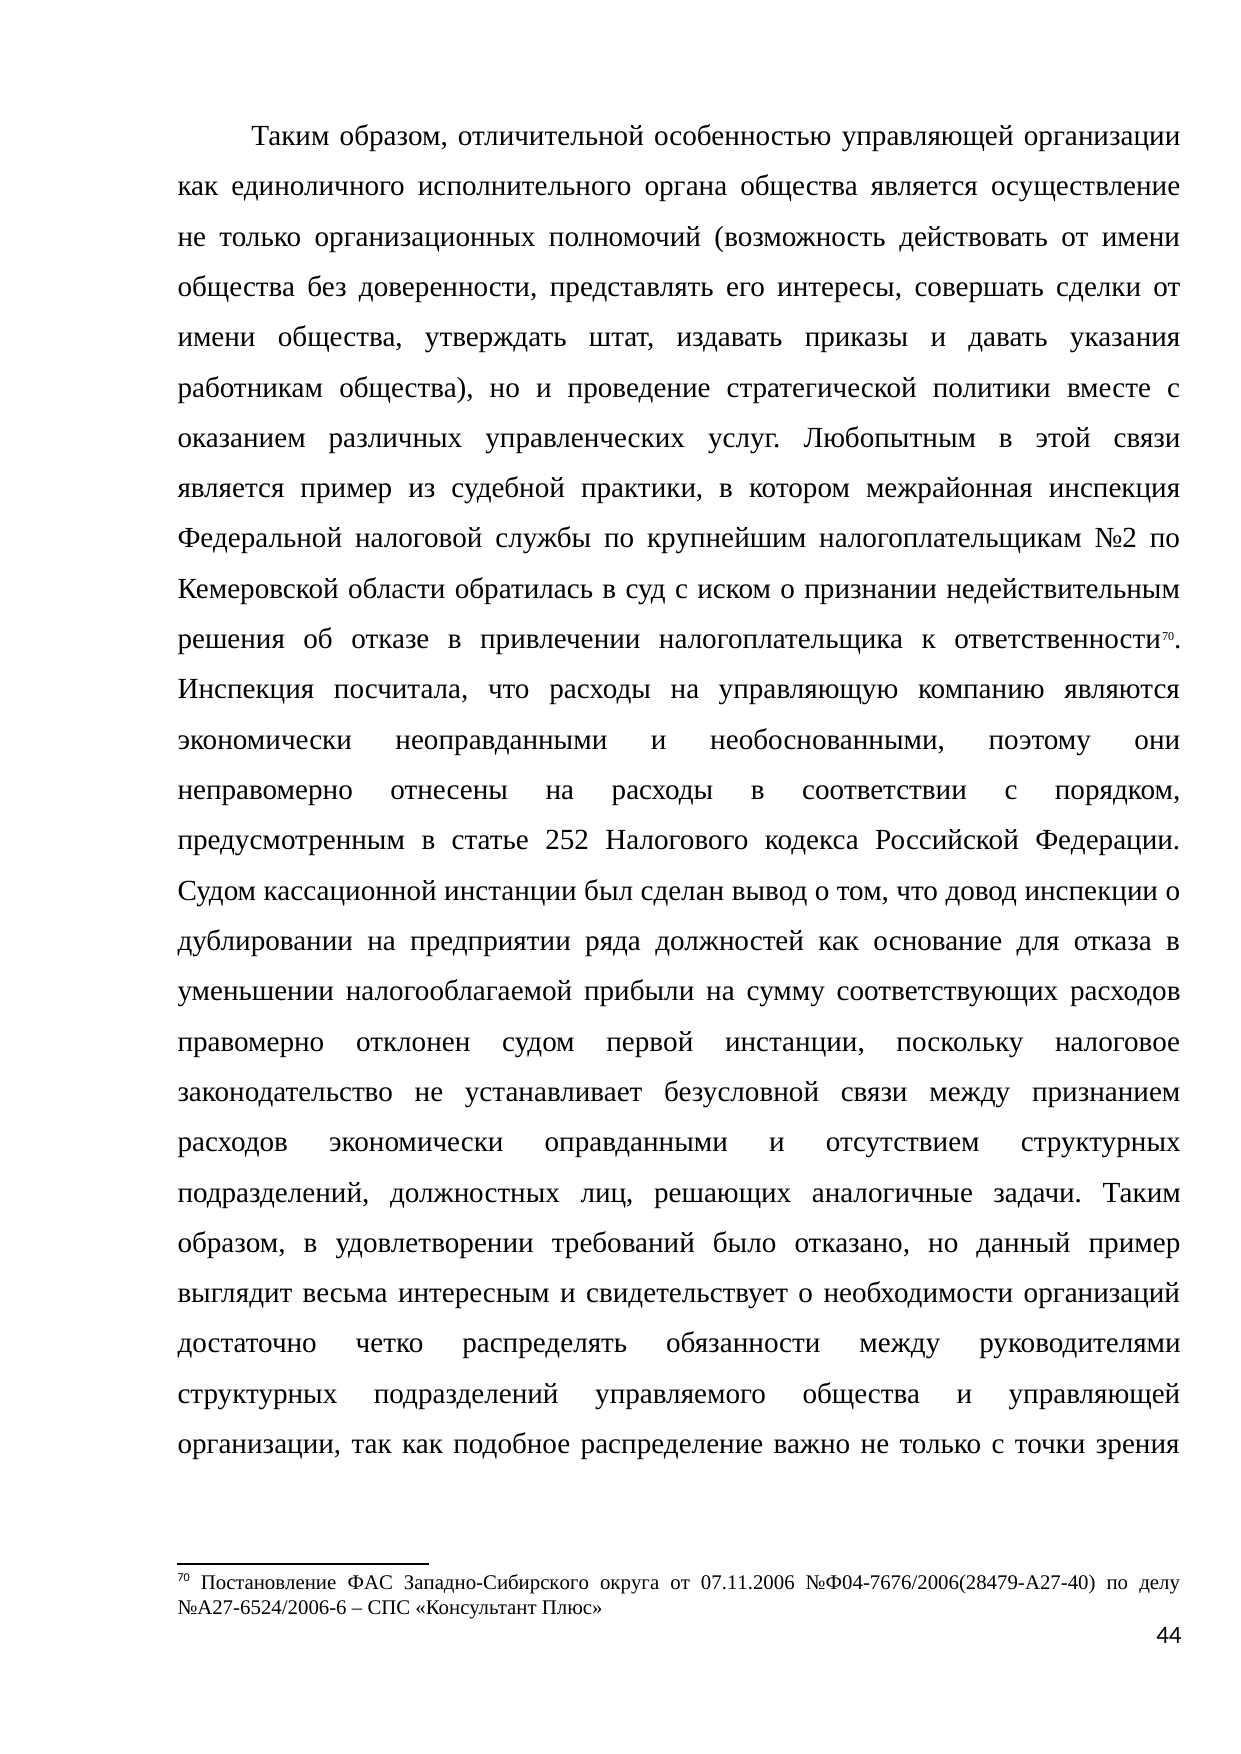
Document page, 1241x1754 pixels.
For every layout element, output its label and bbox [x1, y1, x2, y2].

text [177, 118, 1181, 1460]
